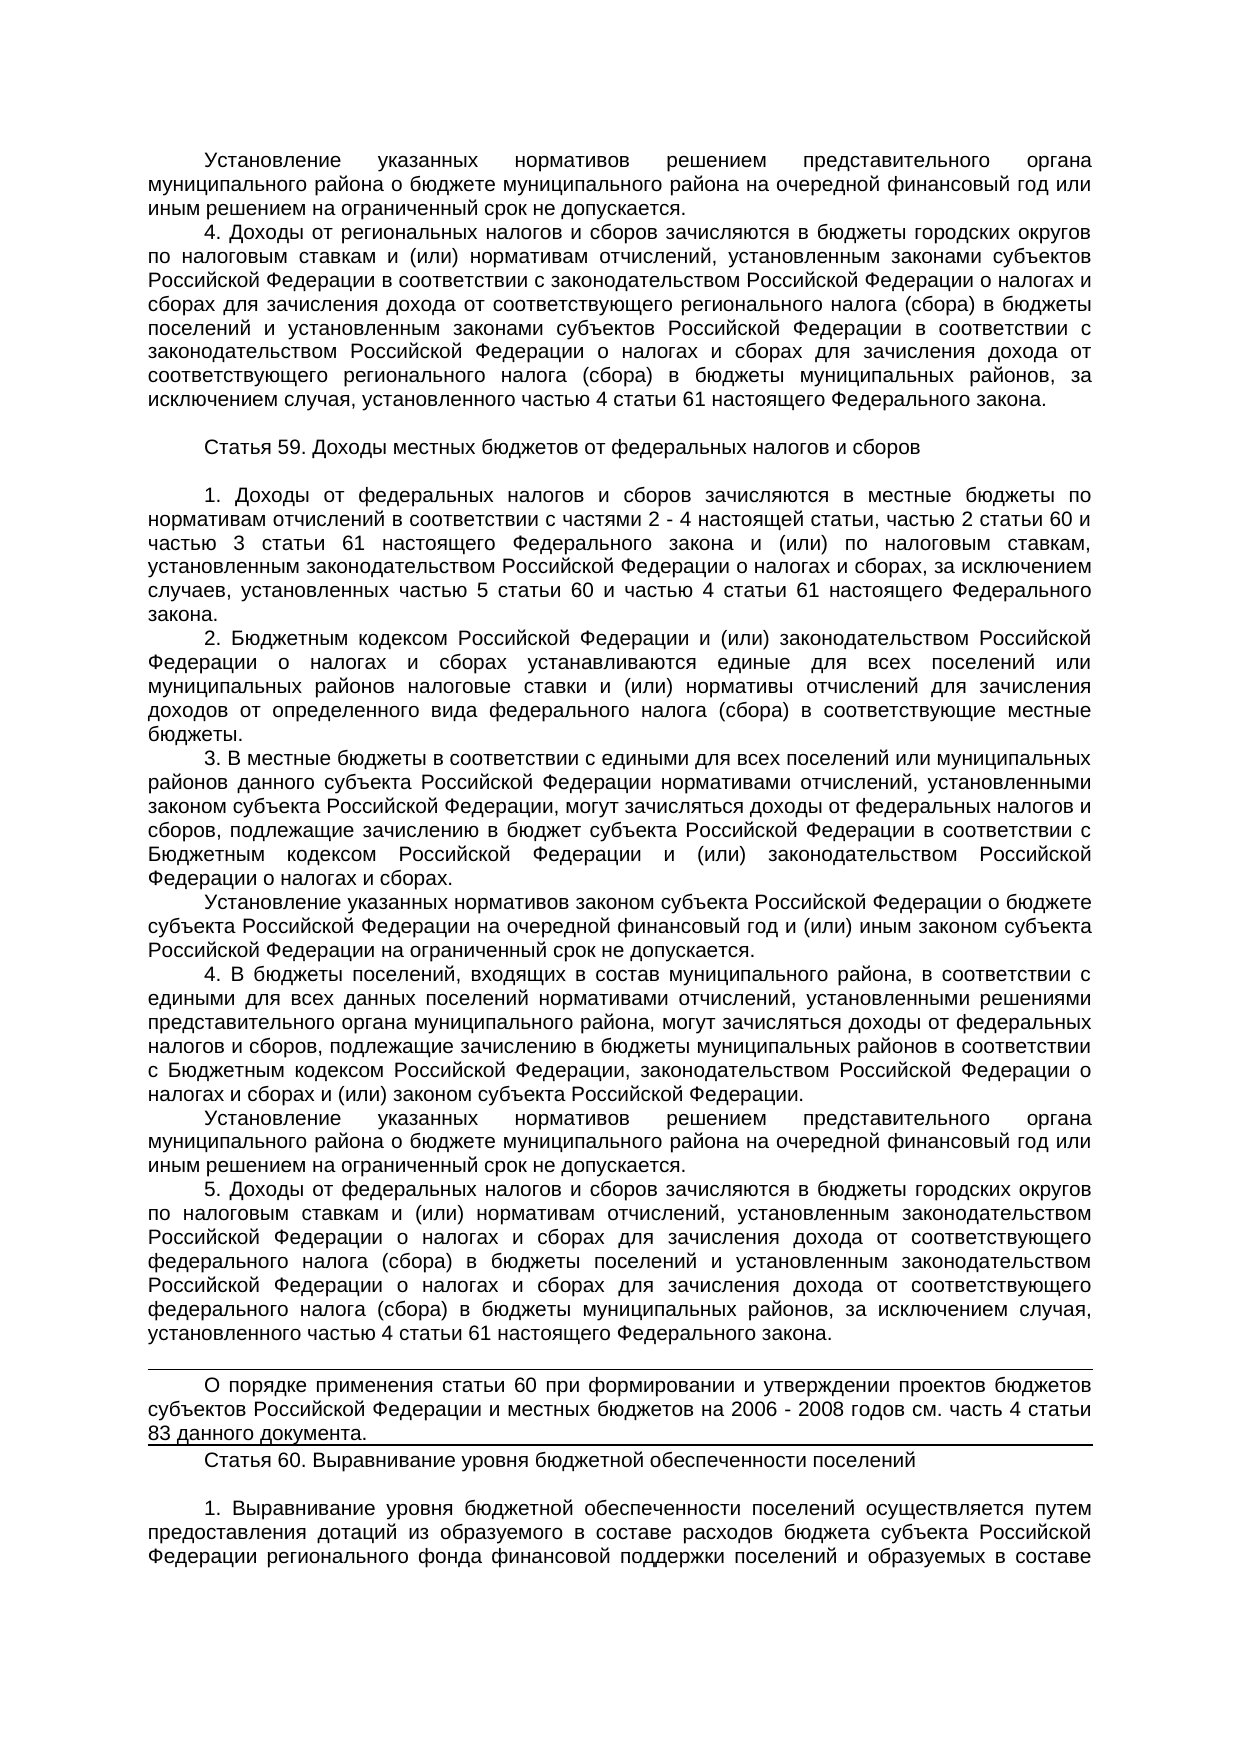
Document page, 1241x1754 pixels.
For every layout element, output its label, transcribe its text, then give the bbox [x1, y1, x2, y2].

text Установление указанных нормативов решением представительного органа муниципального района о бюджете муниципального района на очередной финансовый год или иным решением на ограниченный срок не допускается. [148, 148, 1093, 219]
text Установление указанных нормативов решением представительного органа муниципального района о бюджете муниципального района на очередной финансовый год или иным решением на ограниченный срок не допускается. [148, 1105, 1093, 1177]
text Установление указанных нормативов законом субъекта Российской Федерации о бюджете субъекта Российской Федерации на очередной финансовый год и (или) иным законом субъекта Российской Федерации на ограниченный срок не допускается. [148, 890, 1093, 962]
text Статья 60. Выравнивание уровня бюджетной обеспеченности поселений [148, 1448, 1093, 1472]
text 5. Доходы от федеральных налогов и сборов зачисляются в бюджеты городских округов по налоговым ставкам и (или) нормативам отчислений, установленным законодательством Российской Федерации о налогах и сборах для зачисления дохода от соответствующего федерального налога (сбора) в бюджеты поселений и установленным законодательством Российской Федерации о налогах и сборах для зачисления дохода от соответствующего федерального налога (сбора) в бюджеты муниципальных районов, за исключением случая, установленного частью 4 статьи 61 настоящего Федерального закона. [148, 1177, 1093, 1345]
text 1. Доходы от федеральных налогов и сборов зачисляются в местные бюджеты по нормативам отчислений в соответствии с частями 2 - 4 настоящей статьи, частью 2 статьи 60 и частью 3 статьи 61 настоящего Федерального закона и (или) по налоговым ставкам, установленным законодательством Российской Федерации о налогах и сборах, за исключением случаев, установленных частью 5 статьи 60 и частью 4 статьи 61 настоящего Федерального закона. [148, 482, 1093, 626]
text О порядке применения статьи 60 при формировании и утверждении проектов бюджетов субъектов Российской Федерации и местных бюджетов на 2006 - 2008 годов см. часть 4 статьи 83 данного документа. [148, 1372, 1093, 1444]
text 4. В бюджеты поселений, входящих в состав муниципального района, в соответствии с едиными для всех данных поселений нормативами отчислений, установленными решениями представительного органа муниципального района, могут зачисляться доходы от федеральных налогов и сборов, подлежащие зачислению в бюджеты муниципальных районов в соответствии с Бюджетным кодексом Российской Федерации, законодательством Российской Федерации о налогах и сборах и (или) законом субъекта Российской Федерации. [148, 962, 1093, 1105]
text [148, 1496, 1093, 1568]
text 3. В местные бюджеты в соответствии с едиными для всех поселений или муниципальных районов данного субъекта Российской Федерации нормативами отчислений, установленными законом субъекта Российской Федерации, могут зачисляться доходы от федеральных налогов и сборов, подлежащие зачислению в бюджет субъекта Российской Федерации в соответствии с Бюджетным кодексом Российской Федерации и (или) законодательством Российской Федерации о налогах и сборах. [148, 746, 1093, 890]
text Статья 59. Доходы местных бюджетов от федеральных налогов и сборов [148, 435, 1093, 459]
text 4. Доходы от региональных налогов и сборов зачисляются в бюджеты городских округов по налоговым ставкам и (или) нормативам отчислений, установленным законами субъектов Российской Федерации в соответствии с законодательством Российской Федерации о налогах и сборах для зачисления дохода от соответствующего регионального налога (сбора) в бюджеты поселений и установленным законами субъектов Российской Федерации в соответствии с законодательством Российской Федерации о налогах и сборах для зачисления дохода от соответствующего регионального налога (сбора) в бюджеты муниципальных районов, за исключением случая, установленного частью 4 статьи 61 настоящего Федерального закона. [148, 219, 1093, 411]
text 2. Бюджетным кодексом Российской Федерации и (или) законодательством Российской Федерации о налогах и сборах устанавливаются единые для всех поселений или муниципальных районов налоговые ставки и (или) нормативы отчислений для зачисления доходов от определенного вида федерального налога (сбора) в соответствующие местные бюджеты. [148, 626, 1093, 746]
